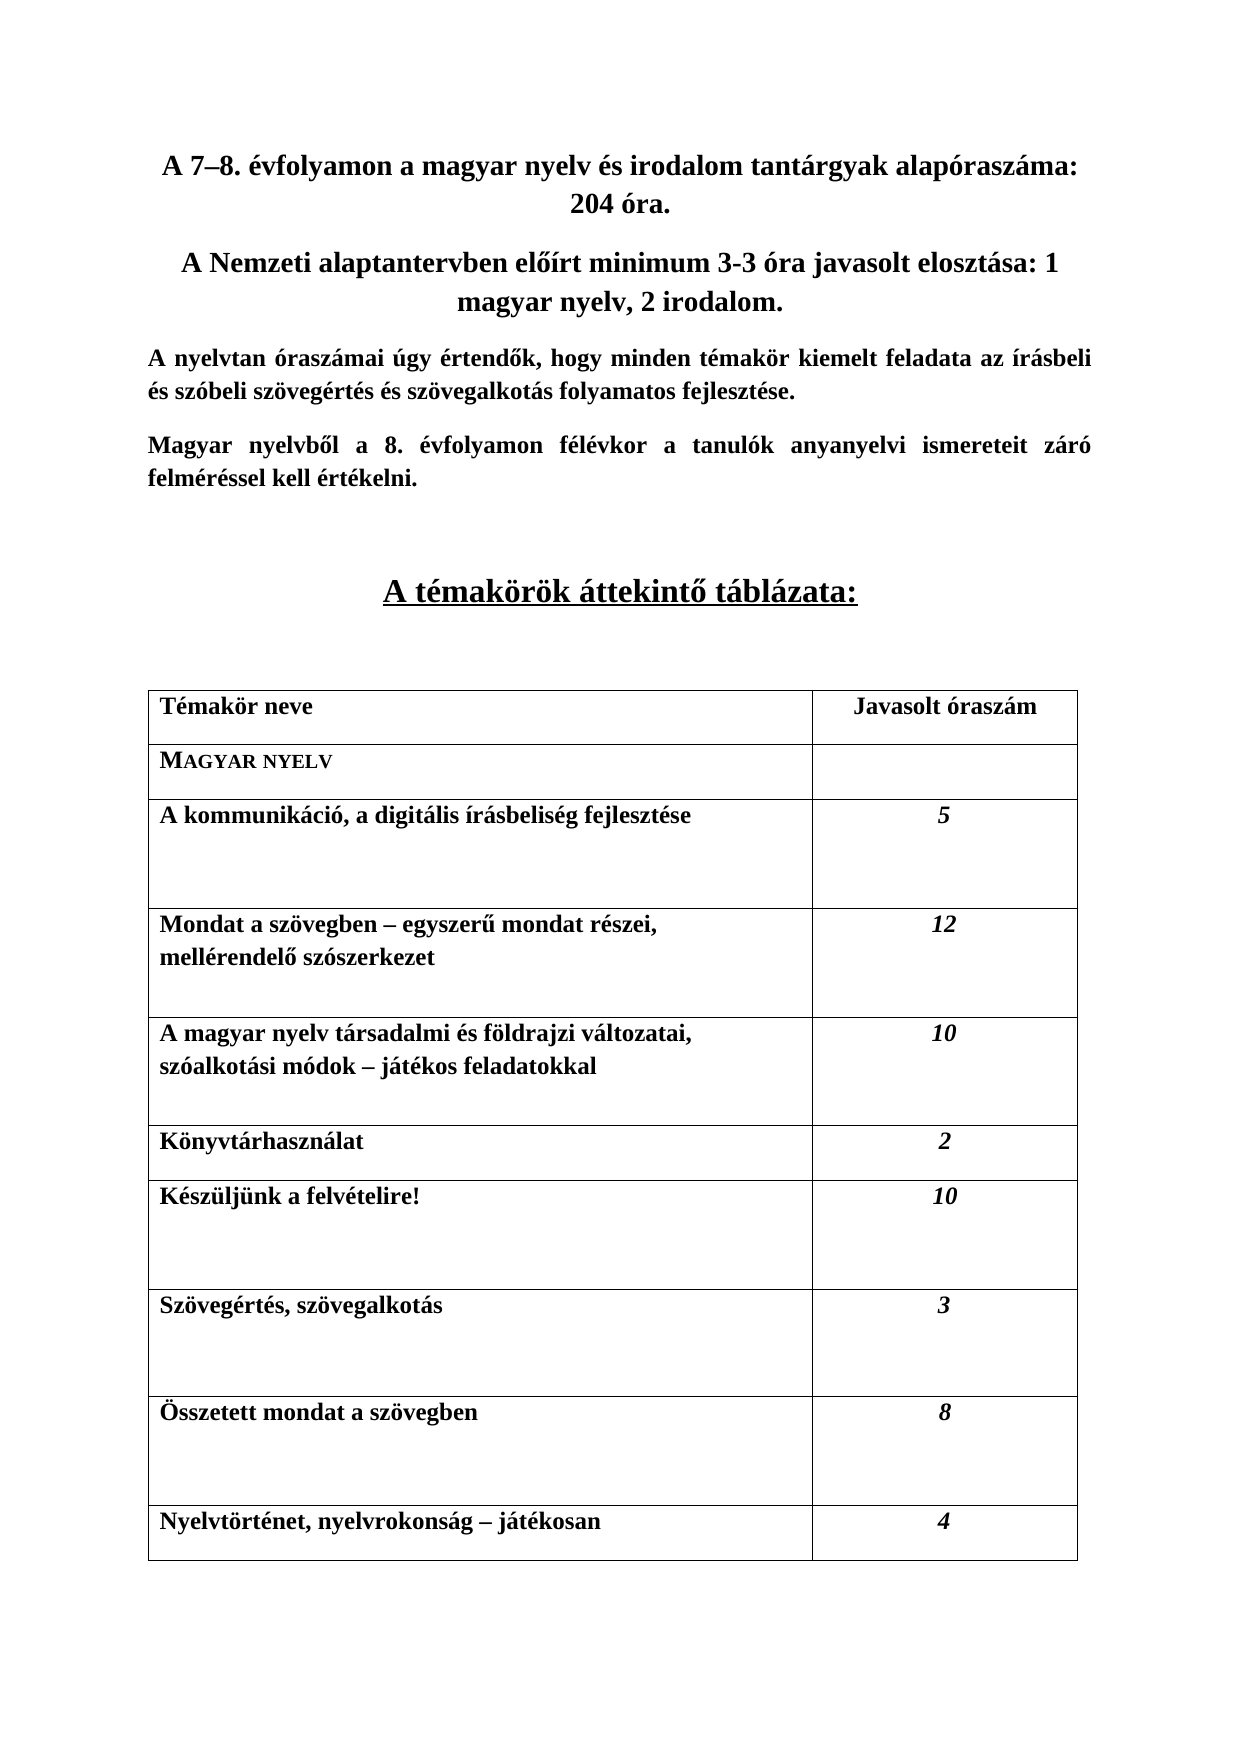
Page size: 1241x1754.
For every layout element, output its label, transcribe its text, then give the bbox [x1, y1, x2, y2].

table_cell A magyar nyelv társadalmi és földrajzi változatai, szóalkotási módok – játékos feladatokkal [149, 1018, 812, 1125]
table_cell 12 [813, 909, 1077, 1017]
text A Nemzeti alaptantervben előírt minimum 3-3 óra javasolt elosztása: 1 magyar nyelv, 2 irodalom. [148, 246, 1093, 318]
table_cell 10 [813, 1181, 1077, 1289]
table_cell Összetett mondat a szövegben [149, 1397, 812, 1505]
text A 7–8. évfolyamon a magyar nyelv és irodalom tantárgyak alapóraszáma: 204 óra. [148, 148, 1093, 220]
table_cell A kommunikáció, a digitális írásbeliség fejlesztése [149, 800, 812, 908]
table_cell Készüljünk a felvételire! [149, 1181, 812, 1289]
table_cell 5 [813, 800, 1077, 908]
table_cell Mondat a szövegben – egyszerű mondat részei, mellérendelő szószerkezet [149, 909, 812, 1017]
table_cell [149, 1506, 812, 1559]
table_cell Szövegértés, szövegalkotás [149, 1290, 812, 1396]
table_cell Magyar nyelv [149, 745, 812, 799]
table_cell 4 [813, 1506, 1077, 1559]
table_header Javasolt óraszám [813, 691, 1077, 744]
table_cell [813, 745, 1077, 799]
table_cell 3 [813, 1290, 1077, 1396]
table_cell Könyvtárhasználat [149, 1126, 812, 1180]
text Magyar nyelvből a 8. évfolyamon félévkor a tanulók anyanyelvi ismereteit záró felméréssel kell értékelni. [148, 430, 1093, 492]
table_cell 2 [813, 1126, 1077, 1180]
text A témakörök áttekintő táblázata: [148, 571, 1093, 609]
table_header Témakör neve [149, 691, 812, 744]
table_cell 10 [813, 1018, 1077, 1125]
table_cell 8 [813, 1397, 1077, 1505]
text A nyelvtan óraszámai úgy értendők, hogy minden témakör kiemelt feladata az írásbeli és szóbeli szövegértés és szövegalkotás folyamatos fejlesztése. [148, 343, 1093, 405]
